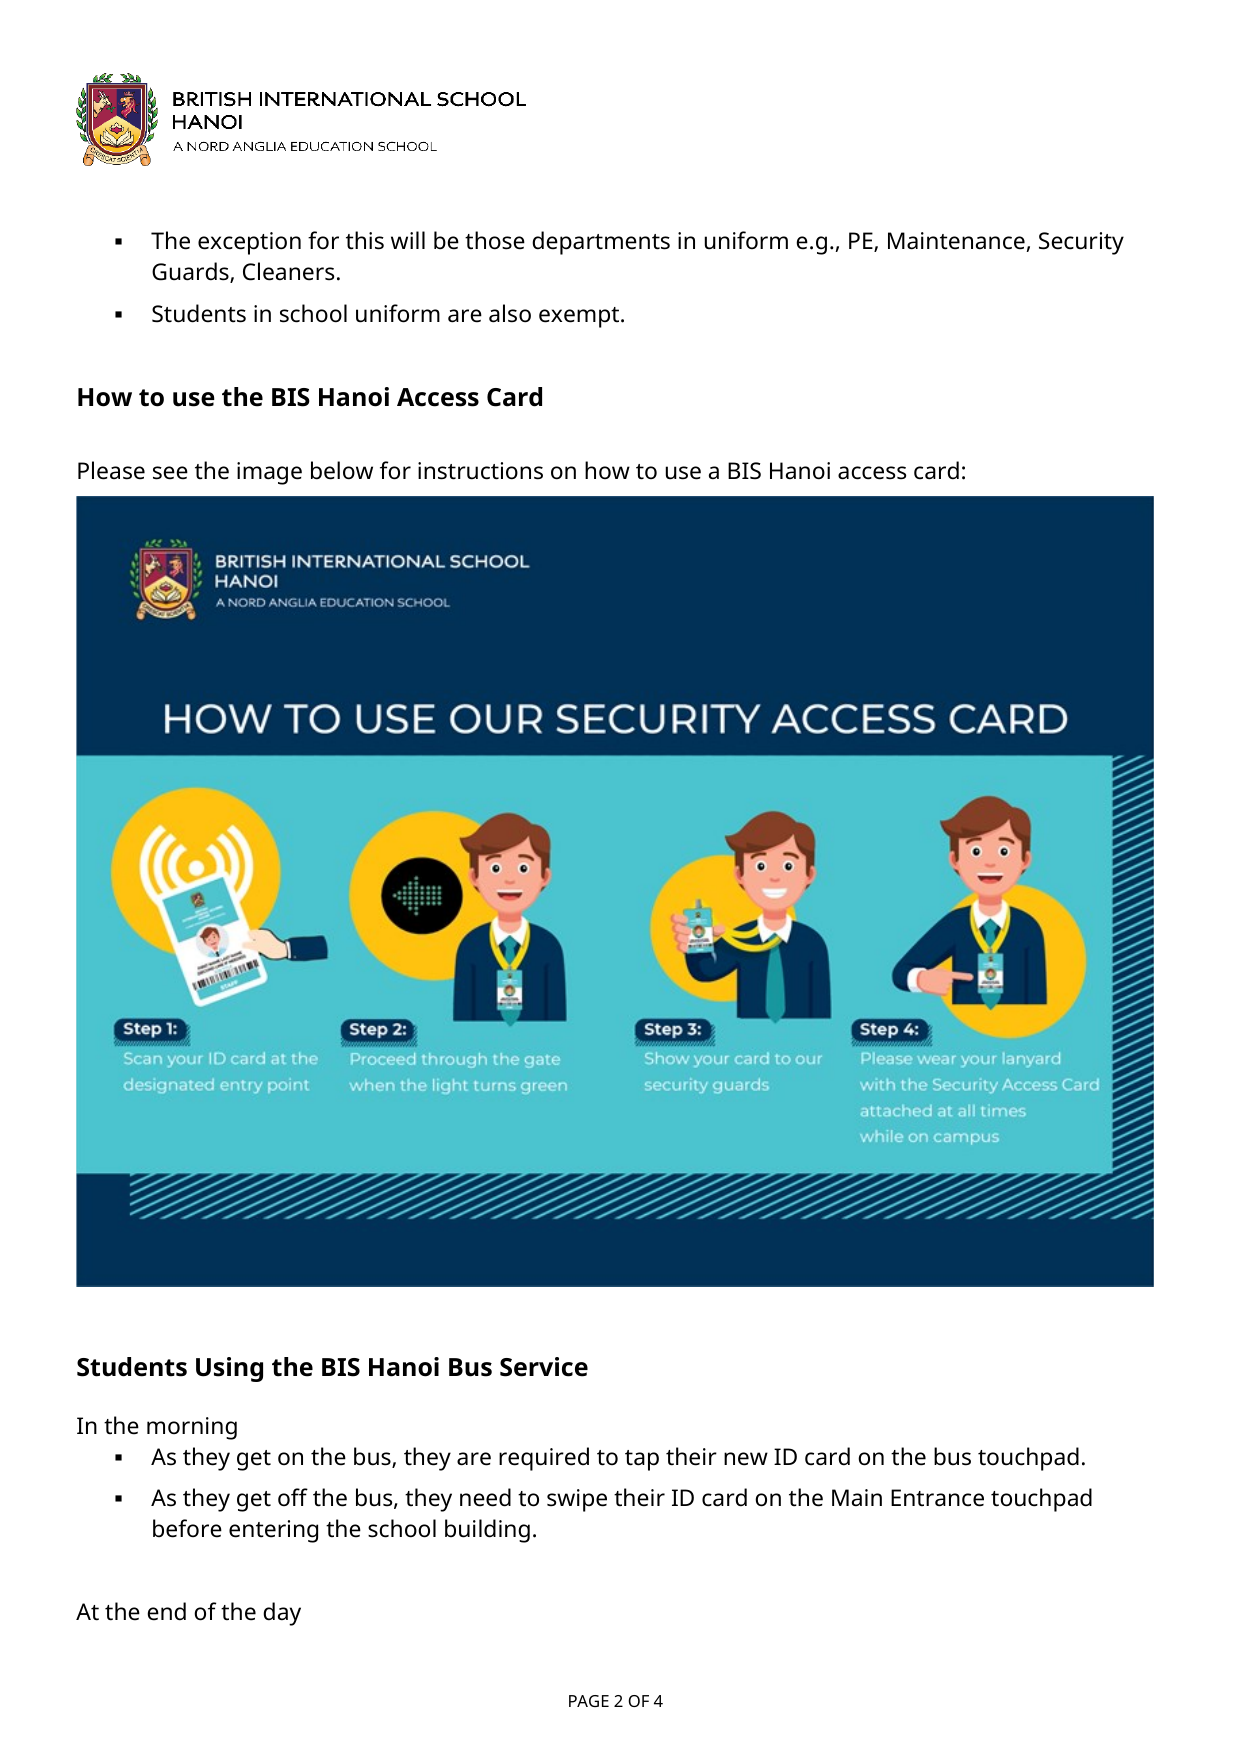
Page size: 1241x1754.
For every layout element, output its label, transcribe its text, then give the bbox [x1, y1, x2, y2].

picture [76, 73, 526, 166]
list As they get off the bus, they need to swipe their ID card on the Main Entrance touchpad before entering the school building. [114, 1482, 1154, 1545]
text Please see the image below for instructions on how to use a BIS Hanoi access card: [76, 455, 1154, 487]
list As they get on the bus, they are required to tap their new ID card on the bus touchpad. [114, 1441, 1154, 1472]
text How to use the BIS Hanoi Access Card [76, 380, 1154, 414]
text Students Using the BIS Hanoi Bus Service [76, 1349, 1154, 1383]
picture [76, 496, 1154, 1287]
text In the morning [76, 1410, 1154, 1441]
list The exception for this will be those departments in uniform e.g., PE, Maintenance, Security Guards, Cleaners. [114, 225, 1154, 287]
text At the end of the day [76, 1596, 1154, 1627]
list Students in school uniform are also exempt. [114, 297, 1154, 329]
